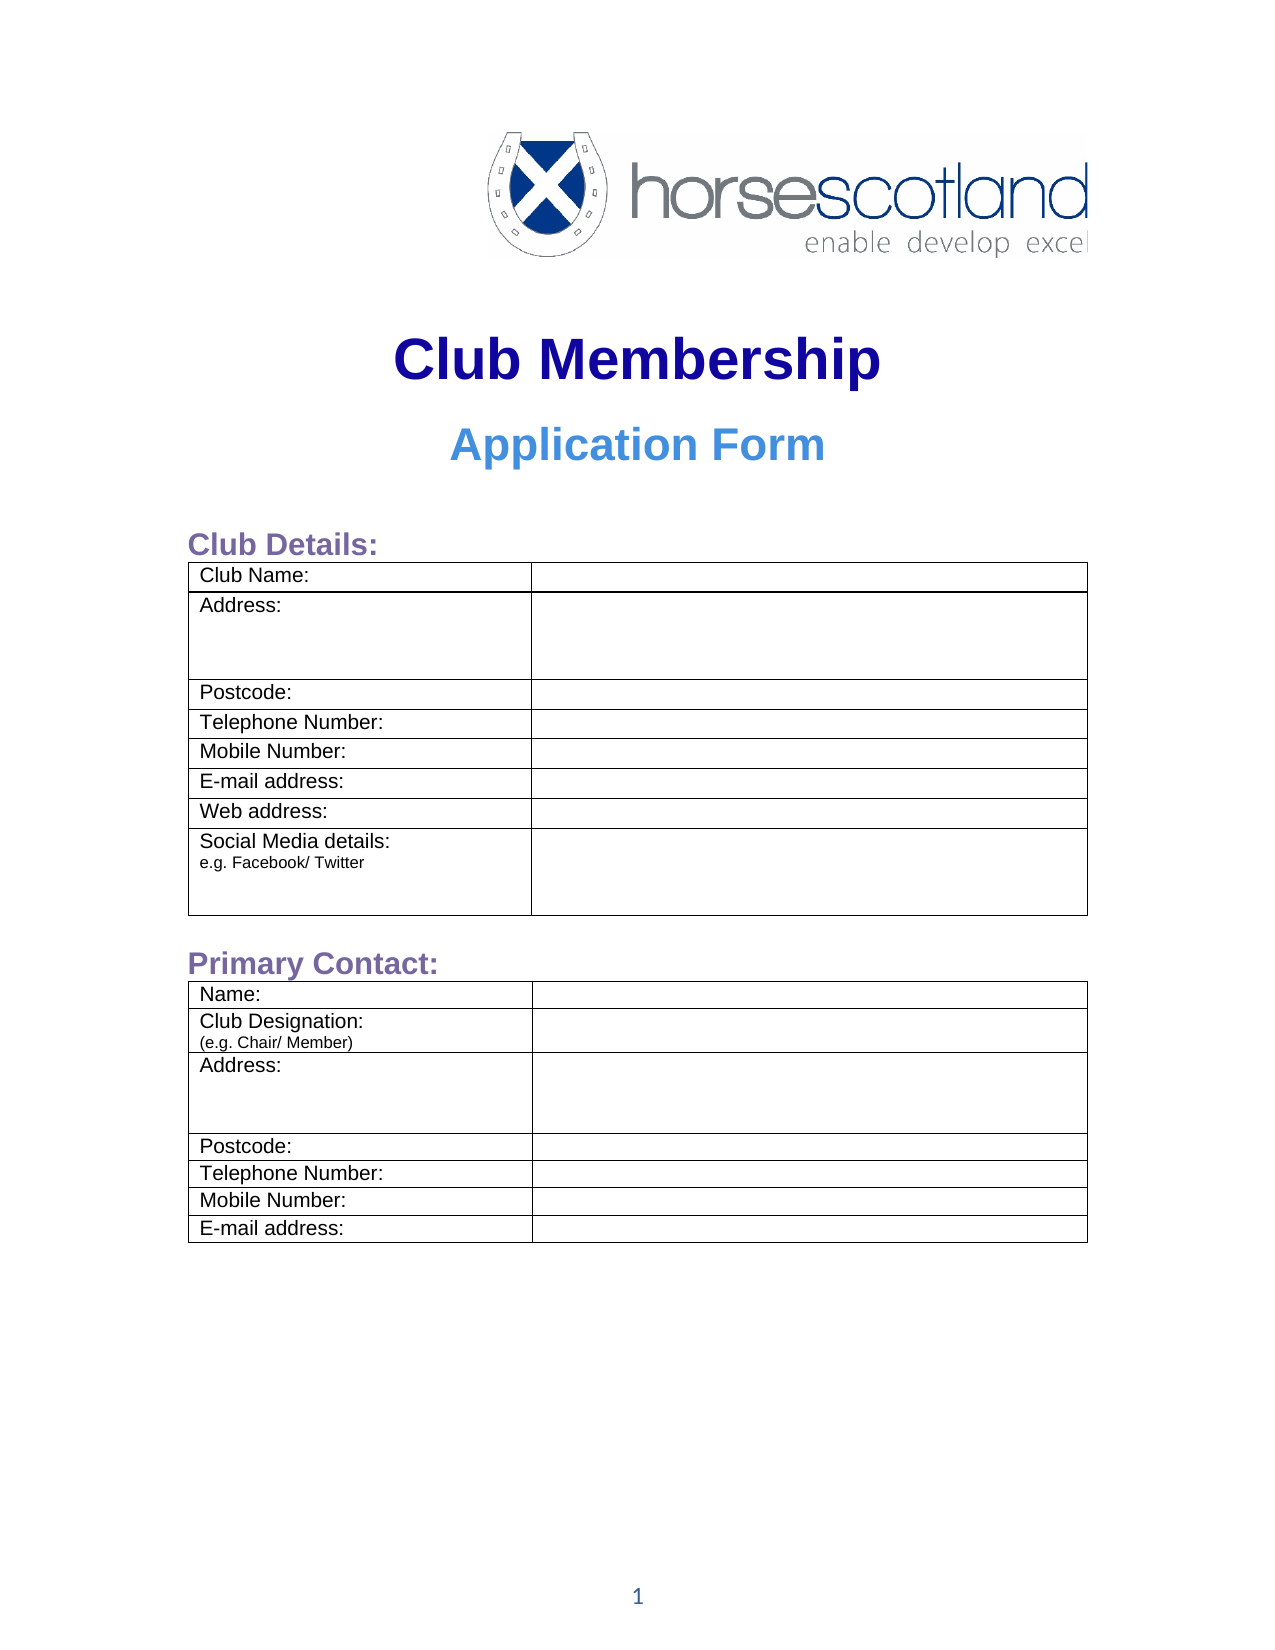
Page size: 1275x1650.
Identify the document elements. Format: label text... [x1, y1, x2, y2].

table_header Club Name: [189, 563, 531, 591]
table_cell [533, 1009, 1087, 1052]
table_cell [532, 739, 1087, 768]
table_cell [533, 1134, 1087, 1160]
table_cell Telephone Number: [189, 710, 531, 738]
picture [487, 132, 1088, 258]
table_cell [533, 1053, 1087, 1132]
table_cell Address: [189, 1053, 532, 1132]
table_cell [533, 1161, 1087, 1187]
text Primary Contact: [187, 945, 1087, 981]
table_header [532, 563, 1087, 591]
table_cell [532, 710, 1087, 738]
table_cell E-mail address: [189, 1216, 532, 1242]
text Club Membership Application Form [187, 324, 1087, 471]
table_cell Mobile Number: [189, 1188, 532, 1214]
table_cell [532, 680, 1087, 708]
table_cell E-mail address: [189, 769, 531, 798]
table_cell Mobile Number: [189, 739, 531, 768]
text Club Details: [187, 526, 1087, 562]
table_cell Social Media details: e.g. Facebook/ Twitter [189, 829, 531, 915]
table_cell [532, 799, 1087, 828]
table_cell [533, 1216, 1087, 1242]
table_cell [532, 769, 1087, 798]
table_cell Address: [189, 593, 531, 679]
table_cell [532, 829, 1087, 915]
table_cell Telephone Number: [189, 1161, 532, 1187]
table_cell Web address: [189, 799, 531, 828]
table_cell [533, 1188, 1087, 1214]
table_cell [532, 593, 1087, 679]
table_header Name: [189, 982, 532, 1008]
table_header [533, 982, 1087, 1008]
table_cell Postcode: [189, 1134, 532, 1160]
table_cell Postcode: [189, 680, 531, 708]
table_cell Club Designation: (e.g. Chair/ Member) [189, 1009, 532, 1052]
